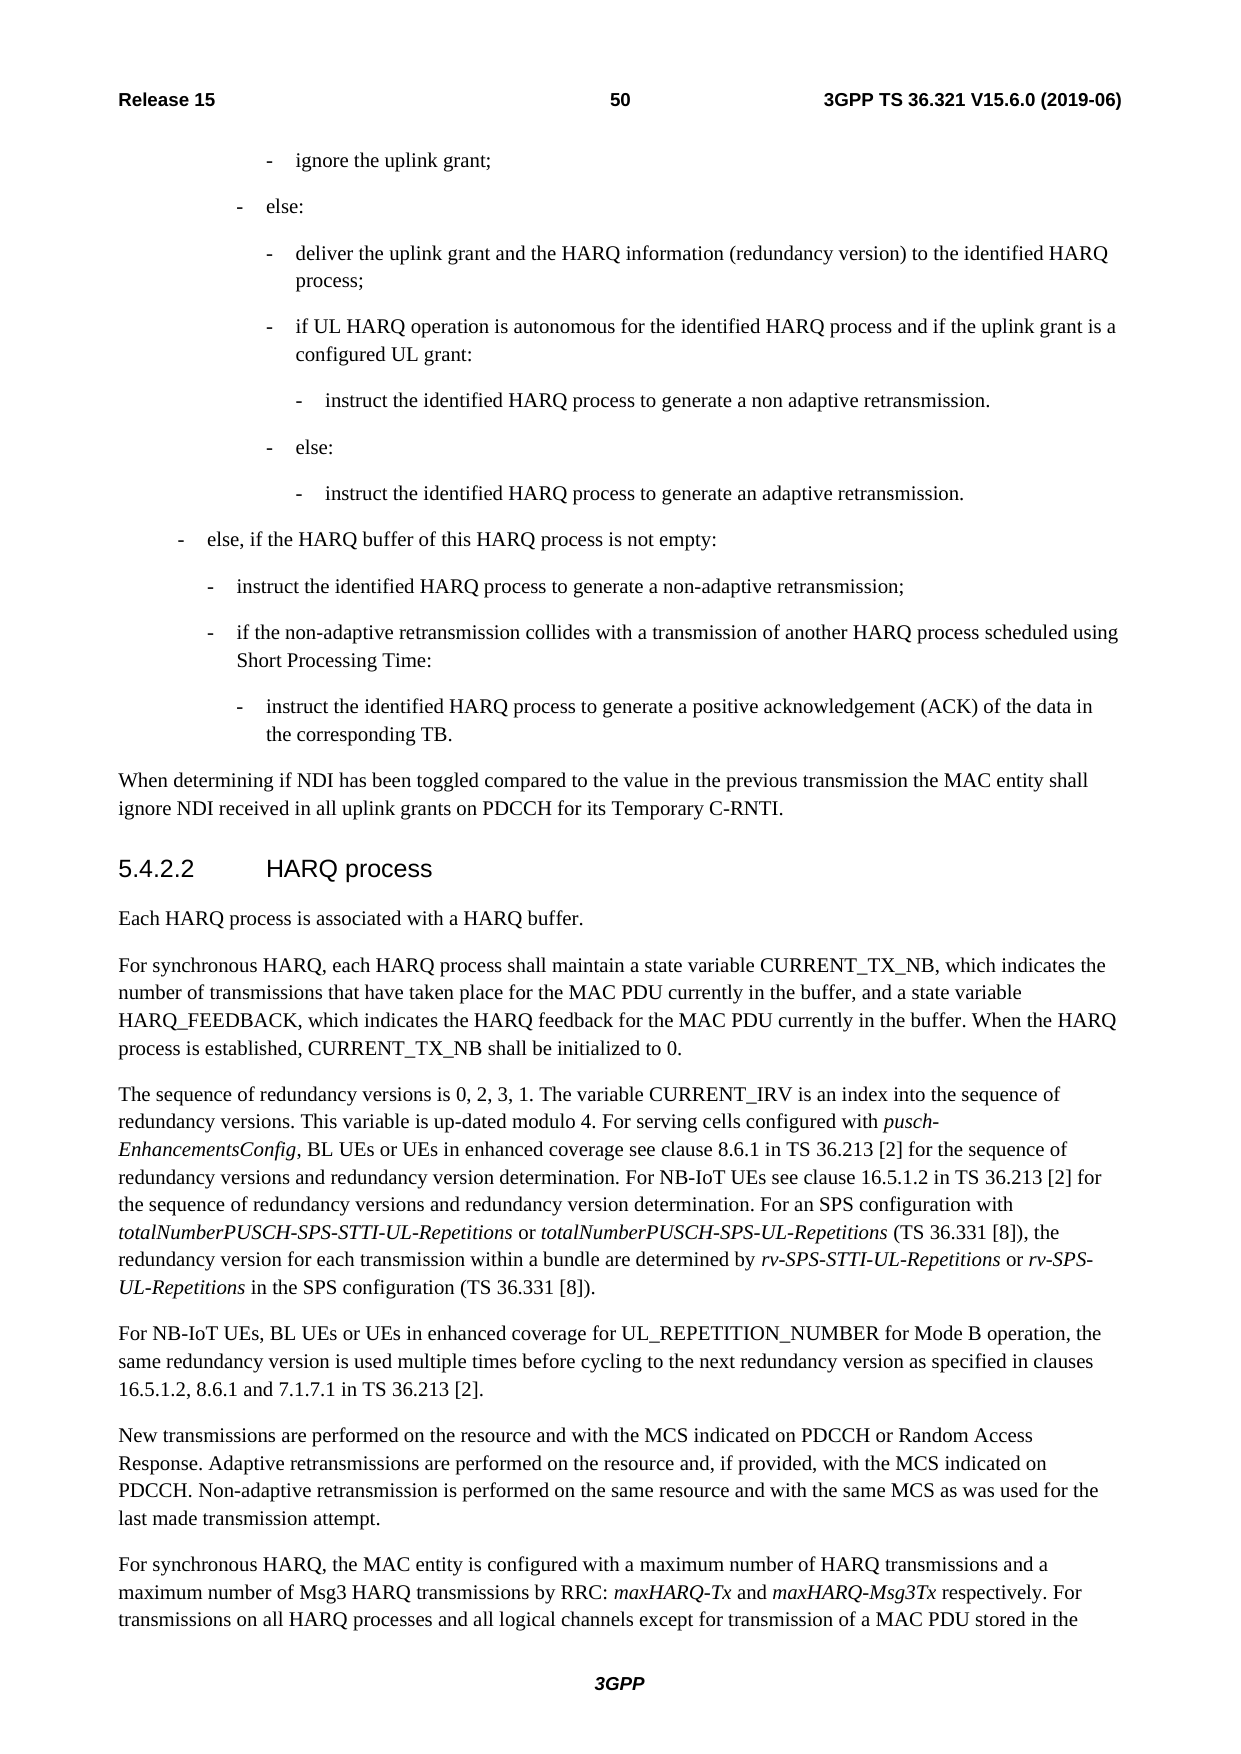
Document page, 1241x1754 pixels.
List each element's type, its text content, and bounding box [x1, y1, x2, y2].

text - if the non-adaptive retransmission collides with a transmission of another HARQ process scheduled using Short Processing Time: [207, 620, 1122, 672]
subtitle 5.4.2.2 HARQ process [118, 854, 1122, 883]
text New transmissions are performed on the resource and with the MCS indicated on PDCCH or Random Access Response. Adaptive retransmissions are performed on the resource and, if provided, with the MCS indicated on PDCCH. Non-adaptive retransmission is performed on the same resource and with the same MCS as was used for the last made transmission attempt. [118, 1423, 1122, 1530]
text For synchronous HARQ, each HARQ process shall maintain a state variable CURRENT_TX_NB, which indicates the number of transmissions that have taken place for the MAC PDU currently in the buffer, and a state variable HARQ_FEEDBACK, which indicates the HARQ feedback for the MAC PDU currently in the buffer. When the HARQ process is established, CURRENT_TX_NB shall be initialized to 0. [118, 953, 1122, 1059]
text Each HARQ process is associated with a HARQ buffer. [118, 906, 1122, 930]
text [118, 1552, 1122, 1631]
text - instruct the identified HARQ process to generate a non-adaptive retransmission; [207, 574, 1122, 598]
text - deliver the uplink grant and the HARQ information (redundancy version) to the identified HARQ process; [266, 240, 1122, 292]
text - instruct the identified HARQ process to generate a positive acknowledgement (ACK) of the data in the corresponding TB. [236, 694, 1122, 746]
text For NB-IoT UEs, BL UEs or UEs in enhanced coverage for UL_REPETITION_NUMBER for Mode B operation, the same redundancy version is used multiple times before cycling to the next redundancy version as specified in clauses 16.5.1.2, 8.6.1 and 7.1.7.1 in TS 36.213 [2]. [118, 1321, 1122, 1401]
text - if UL HARQ operation is autonomous for the identified HARQ process and if the uplink grant is a configured UL grant: [266, 314, 1122, 366]
text - else, if the HARQ buffer of this HARQ process is not empty: [177, 527, 1122, 551]
text When determining if NDI has been toggled compared to the value in the previous transmission the MAC entity shall ignore NDI received in all uplink grants on PDCCH for its Temporary C-RNTI. [118, 768, 1122, 820]
text - else: [266, 435, 1122, 459]
text - instruct the identified HARQ process to generate a non adaptive retransmission. [295, 388, 1122, 412]
text - instruct the identified HARQ process to generate an adaptive retransmission. [295, 481, 1122, 505]
text The sequence of redundancy versions is 0, 2, 3, 1. The variable CURRENT_IRV is an index into the sequence of redundancy versions. This variable is up-dated modulo 4. For serving cells configured with pusch-EnhancementsConfig, BL UEs or UEs in enhanced coverage see clause 8.6.1 in TS 36.213 [2] for the sequence of redundancy versions and redundancy version determination. For NB-IoT UEs see clause 16.5.1.2 in TS 36.213 [2] for the sequence of redundancy versions and redundancy version determination. For an SPS configuration with totalNumberPUSCH-SPS-STTI-UL-Repetitions or totalNumberPUSCH-SPS-UL-Repetitions (TS 36.331 [8]), the redundancy version for each transmission within a bundle are determined by rv-SPS-STTI-UL-Repetitions or rv-SPS-UL-Repetitions in the SPS configuration (TS 36.331 [8]). [118, 1082, 1122, 1299]
text - ignore the uplink grant; [266, 148, 1122, 172]
text - else: [236, 194, 1122, 218]
